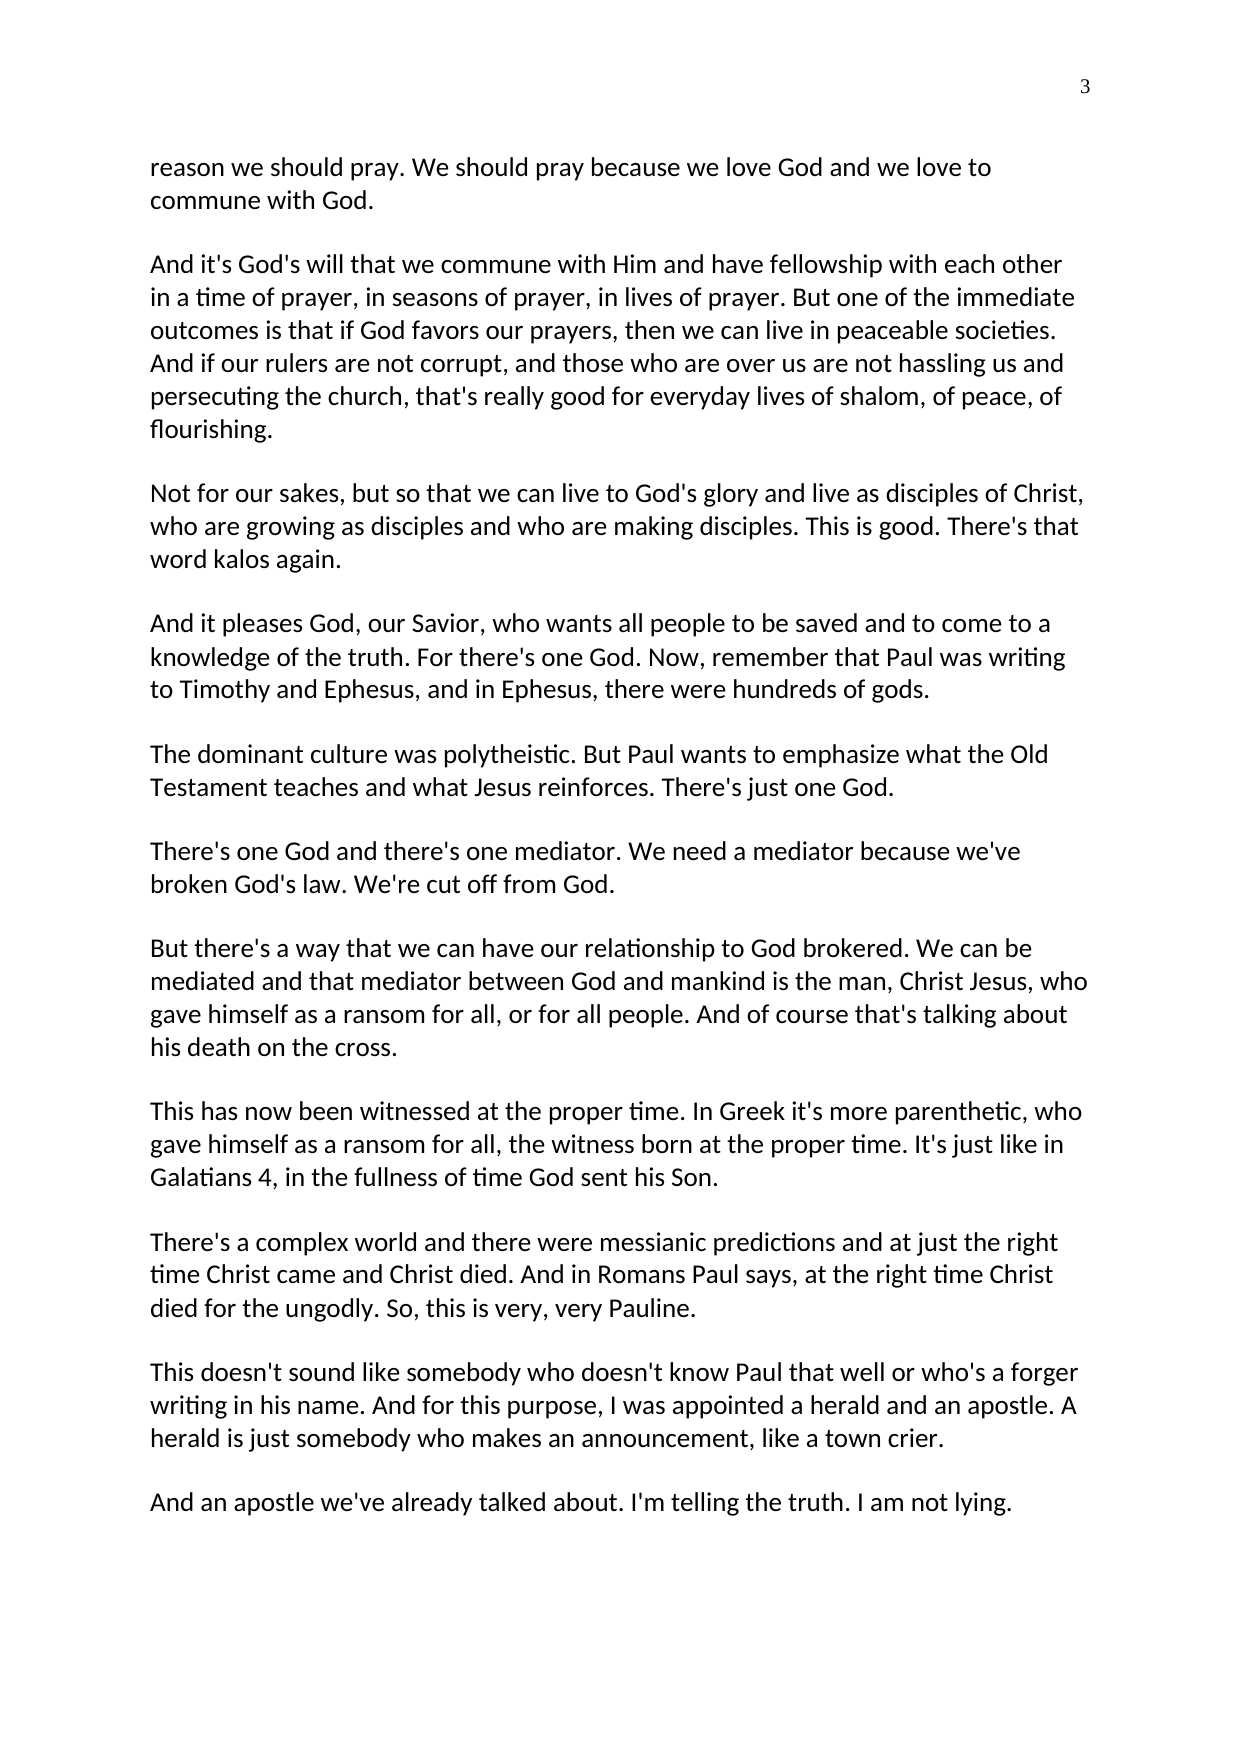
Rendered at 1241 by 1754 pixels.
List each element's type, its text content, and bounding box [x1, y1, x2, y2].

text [150, 150, 1090, 216]
text Not for our sakes, but so that we can live to God's glory and live as disciples of Christ, who are growing as disciples and who are making disciples. This is good. There's that word kalos again. [150, 476, 1090, 576]
text There's a complex world and there were messianic predictions and at just the right time Christ came and Christ died. And in Romans Paul says, at the right time Christ died for the ungodly. So, this is very, very Pauline. [150, 1225, 1090, 1324]
text The dominant culture was polytheistic. But Paul wants to emphasize what the Old Testament teaches and what Jesus reinforces. There's just one God. [150, 737, 1090, 803]
text But there's a way that we can have our relationship to God brokered. We can be mediated and that mediator between God and mankind is the man, Christ Jesus, who gave himself as a ransom for all, or for all people. And of course that's talking about his death on the cross. [150, 931, 1090, 1063]
text And an apostle we've already talked about. I'm telling the truth. I am not lying. [150, 1485, 1090, 1518]
text There's one God and there's one mediator. We need a mediator because we've broken God's law. We're cut off from God. [150, 834, 1090, 900]
text This doesn't sound like somebody who doesn't know Paul that well or who's a forger writing in his name. And for this purpose, I was appointed a herald and an apostle. A herald is just somebody who makes an announcement, like a town crier. [150, 1355, 1090, 1454]
text And it's God's will that we commune with Him and have fellowship with each other in a time of prayer, in seasons of prayer, in lives of prayer. But one of the immediate outcomes is that if God favors our prayers, then we can live in peaceable societies. And if our rulers are not corrupt, and those who are over us are not hassling us and persecuting the church, that's really good for everyday lives of shalom, of peace, of flourishing. [150, 247, 1090, 445]
text This has now been witnessed at the proper time. In Greek it's more parenthetic, who gave himself as a ransom for all, the witness born at the proper time. It's just like in Galatians 4, in the fullness of time God sent his Son. [150, 1094, 1090, 1193]
text And it pleases God, our Savior, who wants all people to be saved and to come to a knowledge of the truth. For there's one God. Now, remember that Paul was writing to Timothy and Ephesus, and in Ephesus, there were hundreds of gods. [150, 607, 1090, 706]
